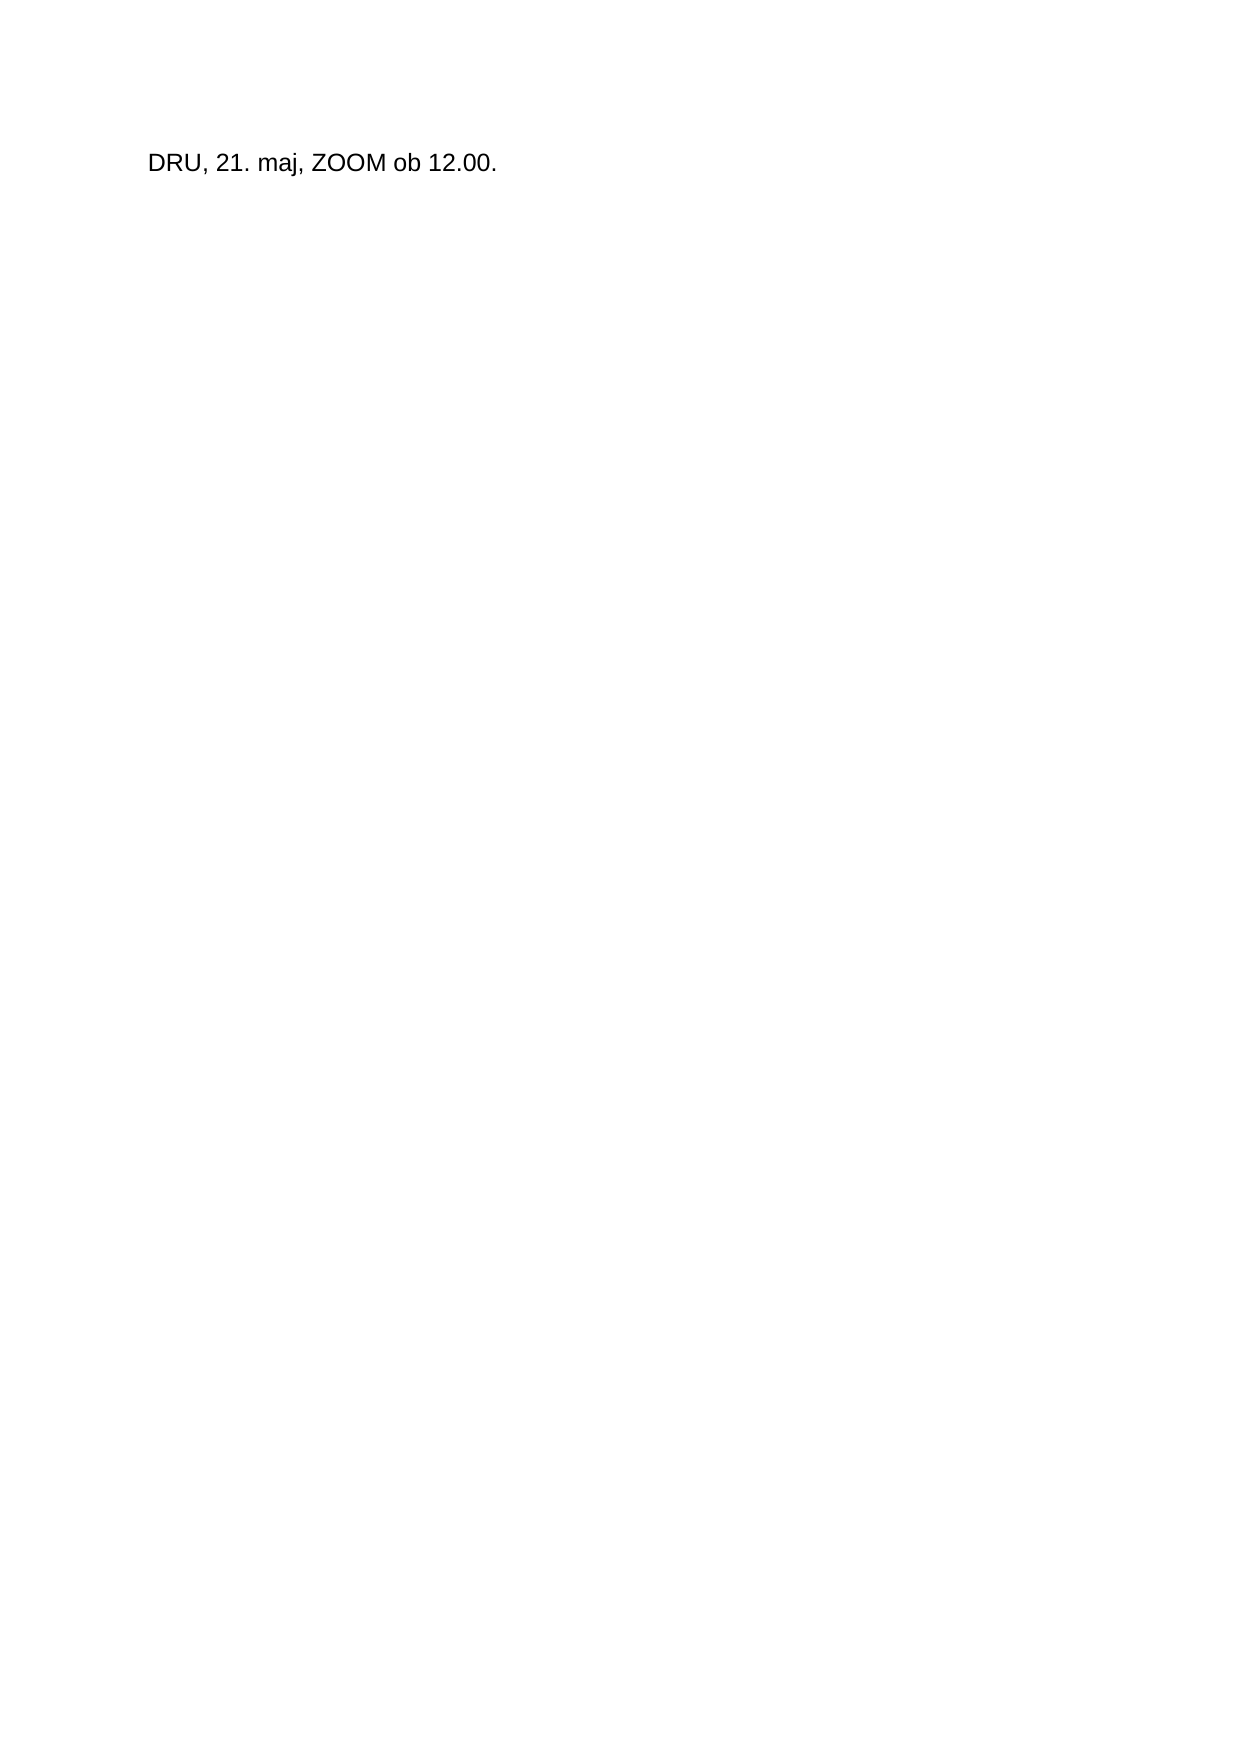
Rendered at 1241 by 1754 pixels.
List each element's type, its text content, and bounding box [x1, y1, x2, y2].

text DRU, 21. maj, ZOOM ob 12.00. [148, 148, 1093, 176]
